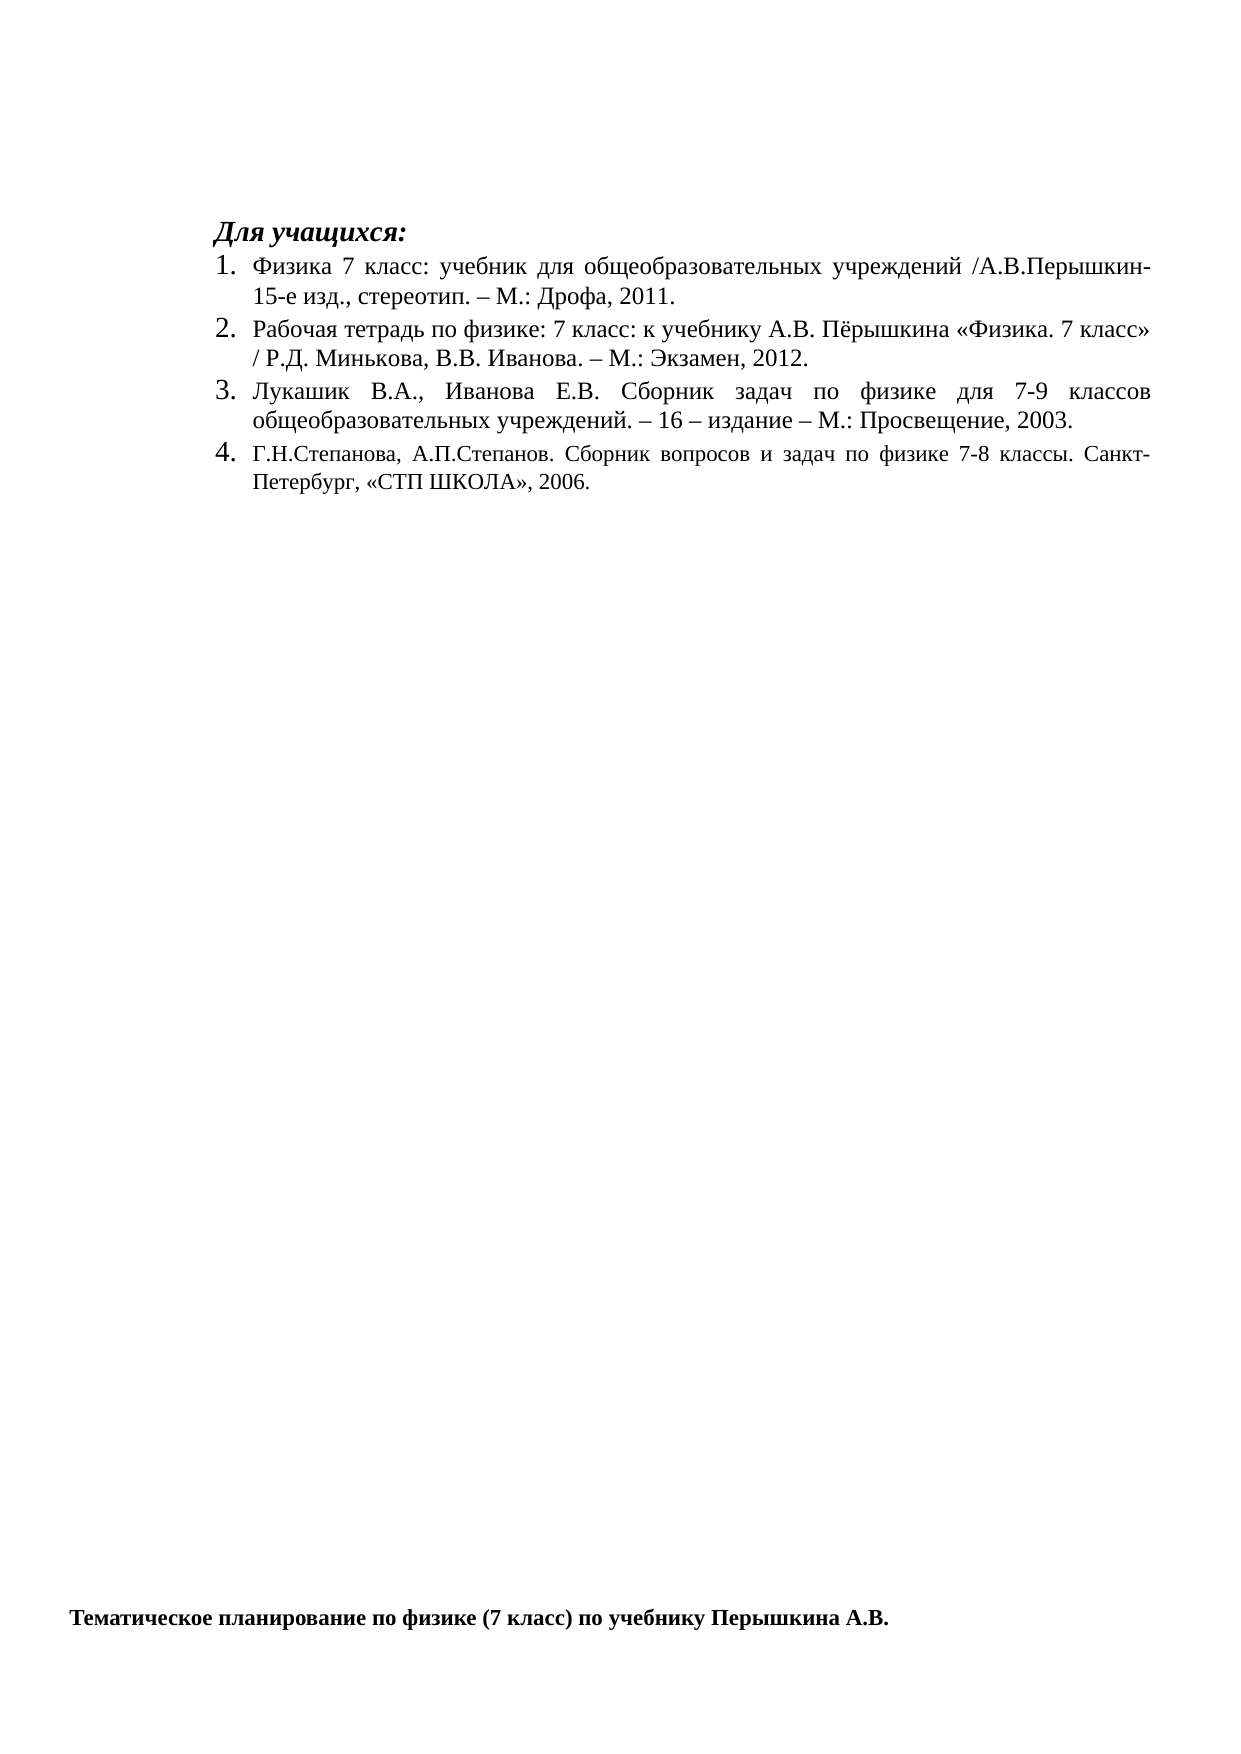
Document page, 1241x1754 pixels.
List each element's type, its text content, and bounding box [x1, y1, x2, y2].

list Физика 7 класс: учебник для общеобразовательных учреждений /А.В.Перышкин-15-е изд., стереотип. – М.: Дрофа, 2011. [215, 247, 1152, 310]
list Рабочая тетрадь по физике: 7 класс: к учебнику А.В. Пёрышкина «Физика. 7 класс» / Р.Д. Минькова, В.В. Иванова. – М.: Экзамен, 2012. [215, 310, 1152, 372]
list Лукашик В.А., Иванова Е.В. Сборник задач по физике для 7-9 классов общеобразовательных учреждений. – 16 – издание – М.: Просвещение, 2003. [215, 372, 1152, 434]
table_header Тематическое планирование по физике (7 класс) по учебнику Перышкина А.В. [0, 1600, 966, 1636]
list Г.Н.Степанова, А.П.Степанов. Сборник вопросов и задач по физике 7-8 классы. Санкт-Петербург, «СТП ШКОЛА», 2006. [215, 434, 1152, 494]
text Для учащихся: [215, 214, 1152, 247]
